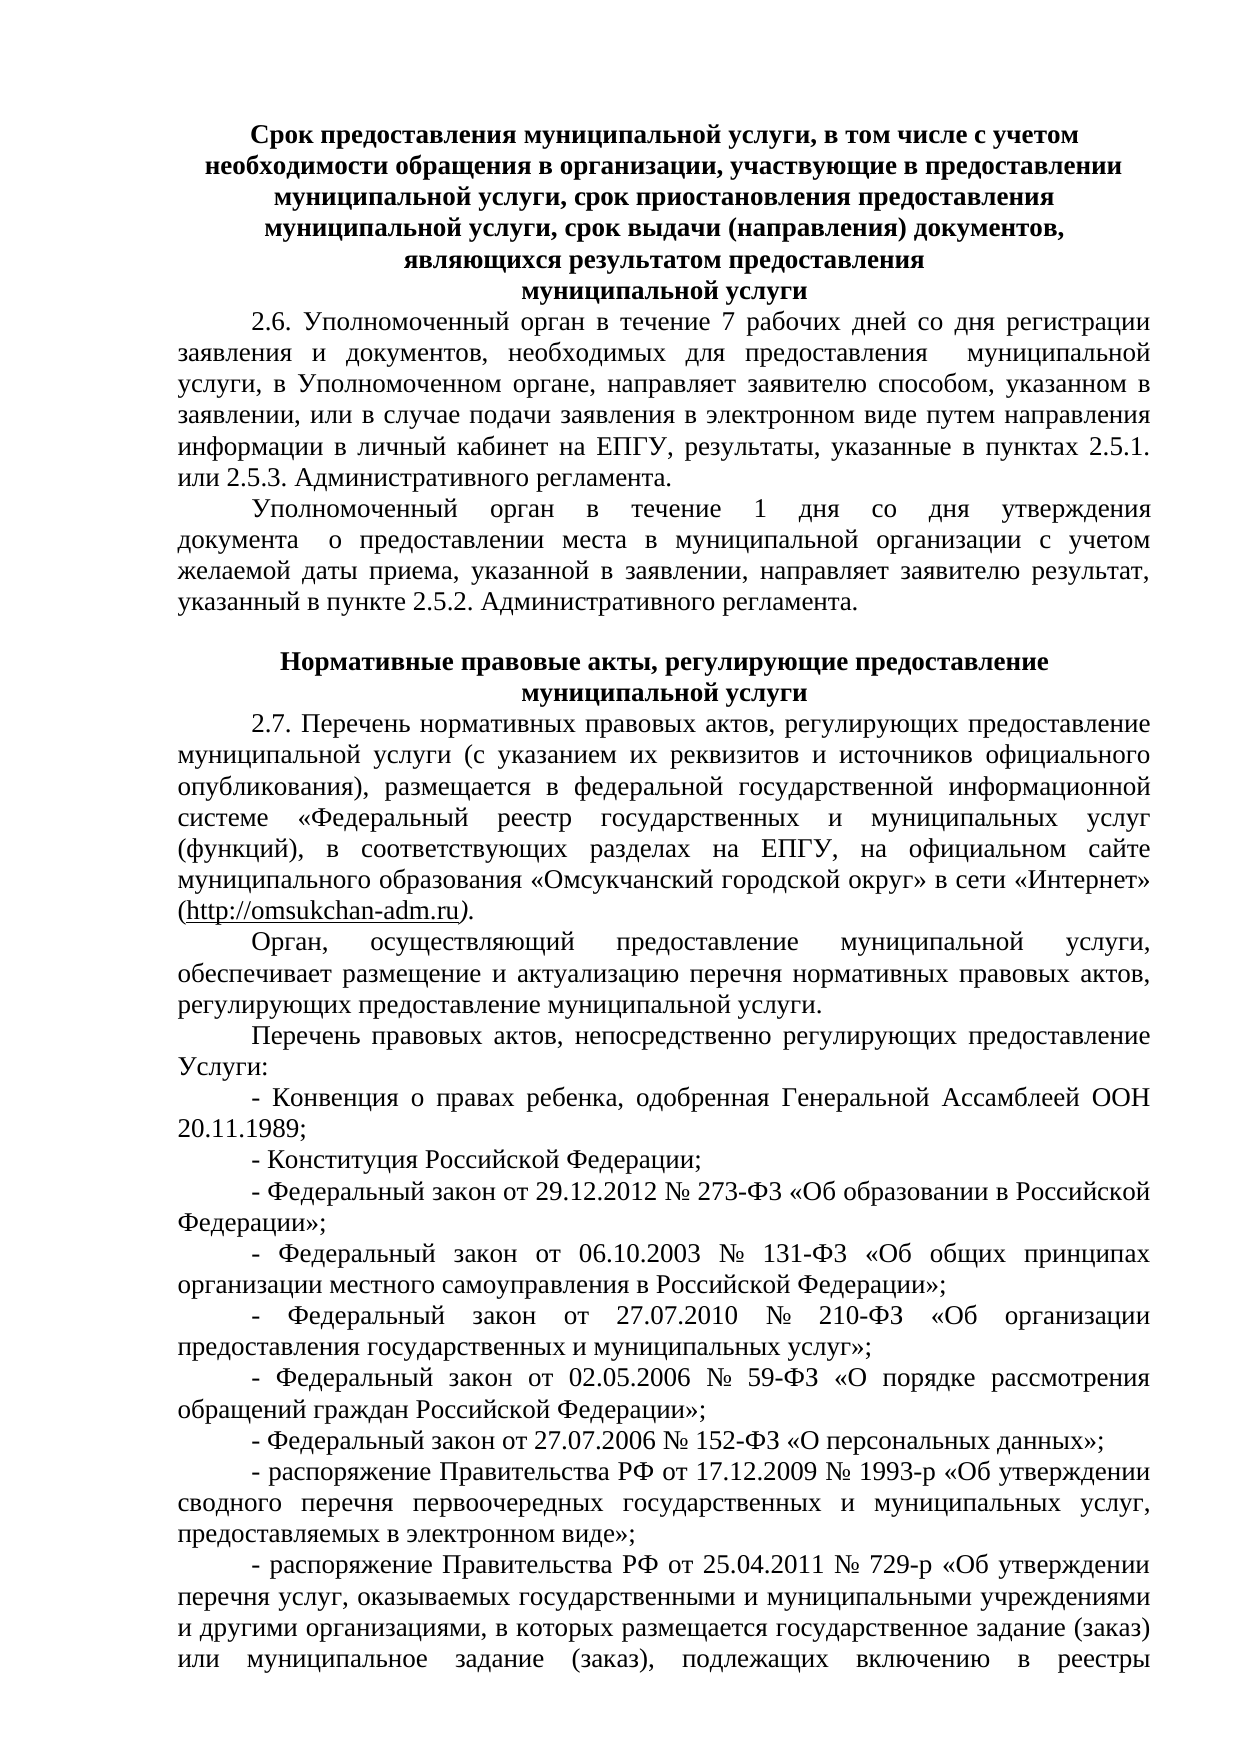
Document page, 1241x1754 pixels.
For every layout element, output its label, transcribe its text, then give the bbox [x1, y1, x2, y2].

text муниципальной услуги, срок выдачи (направления) документов, [177, 212, 1151, 243]
text - Федеральный закон от 27.07.2006 № 152-ФЗ «О персональных данных»; [177, 1424, 1152, 1455]
text - Федеральный закон от 02.05.2006 № 59-ФЗ «О порядке рассмотрения обращений граждан Российской Федерации»; [177, 1362, 1152, 1424]
text - Федеральный закон от 27.07.2010 № 210-ФЗ «Об организации предоставления государственных и муниципальных услуг»; [177, 1299, 1152, 1362]
text необходимости обращения в организации, участвующие в предоставлении [177, 149, 1151, 180]
text Нормативные правовые акты, регулирующие предоставление [177, 645, 1151, 676]
text муниципальной услуги, срок приостановления предоставления [177, 180, 1151, 212]
text - Конвенция о правах ребенка, одобренная Генеральной Ассамблеей ООН 20.11.1989; [177, 1081, 1152, 1143]
text муниципальной услуги [177, 274, 1151, 305]
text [177, 1548, 1152, 1673]
text - Федеральный закон от 06.10.2003 № 131-Ф3 «Об общих принципах организации местного самоуправления в Российской Федерации»; [177, 1237, 1152, 1299]
text Перечень правовых актов, непосредственно регулирующих предоставление Услуги: [177, 1019, 1152, 1081]
text муниципальной услуги [177, 676, 1151, 707]
text являющихся результатом предоставления [177, 243, 1151, 274]
text Орган, осуществляющий предоставление муниципальной услуги, обеспечивает размещение и актуализацию перечня нормативных правовых актов, регулирующих предоставление муниципальной услуги. [177, 926, 1152, 1019]
text 2.6. Уполномоченный орган в течение 7 рабочих дней со дня регистрации заявления и документов, необходимых для предоставления муниципальной услуги, в Уполномоченном органе, направляет заявителю способом, указанном в заявлении, или в случае подачи заявления в электронном виде путем направления информации в личный кабинет на ЕПГУ, результаты, указанные в пунктах 2.5.1. или 2.5.3. Административного регламента. [177, 305, 1152, 492]
text Уполномоченный орган в течение 1 дня со дня утверждения документа о предоставлении места в муниципальной организации с учетом желаемой даты приема, указанной в заявлении, направляет заявителю результат, указанный в пункте 2.5.2. Административного регламента. [177, 492, 1152, 616]
text - распоряжение Правительства РФ от 17.12.2009 № 1993-р «Об утверждении сводного перечня первоочередных государственных и муниципальных услуг, предоставляемых в электронном виде»; [177, 1455, 1152, 1548]
text 2.7. Перечень нормативных правовых актов, регулирующих предоставление муниципальной услуги (с указанием их реквизитов и источников официального опубликования), размещается в федеральной государственной информационной системе «Федеральный реестр государственных и муниципальных услуг (функций), в соответствующих разделах на ЕПГУ, на официальном сайте муниципального образования «Омсукчанский городской округ» в сети «Интернет» (http://omsukchan-adm.ru). [177, 707, 1152, 926]
text - Конституция Российской Федерации; [177, 1143, 1152, 1175]
text Срок предоставления муниципальной услуги, в том числе с учетом [177, 118, 1151, 149]
text - Федеральный закон от 29.12.2012 № 273-Ф3 «Об образовании в Российской Федерации»; [177, 1175, 1152, 1237]
